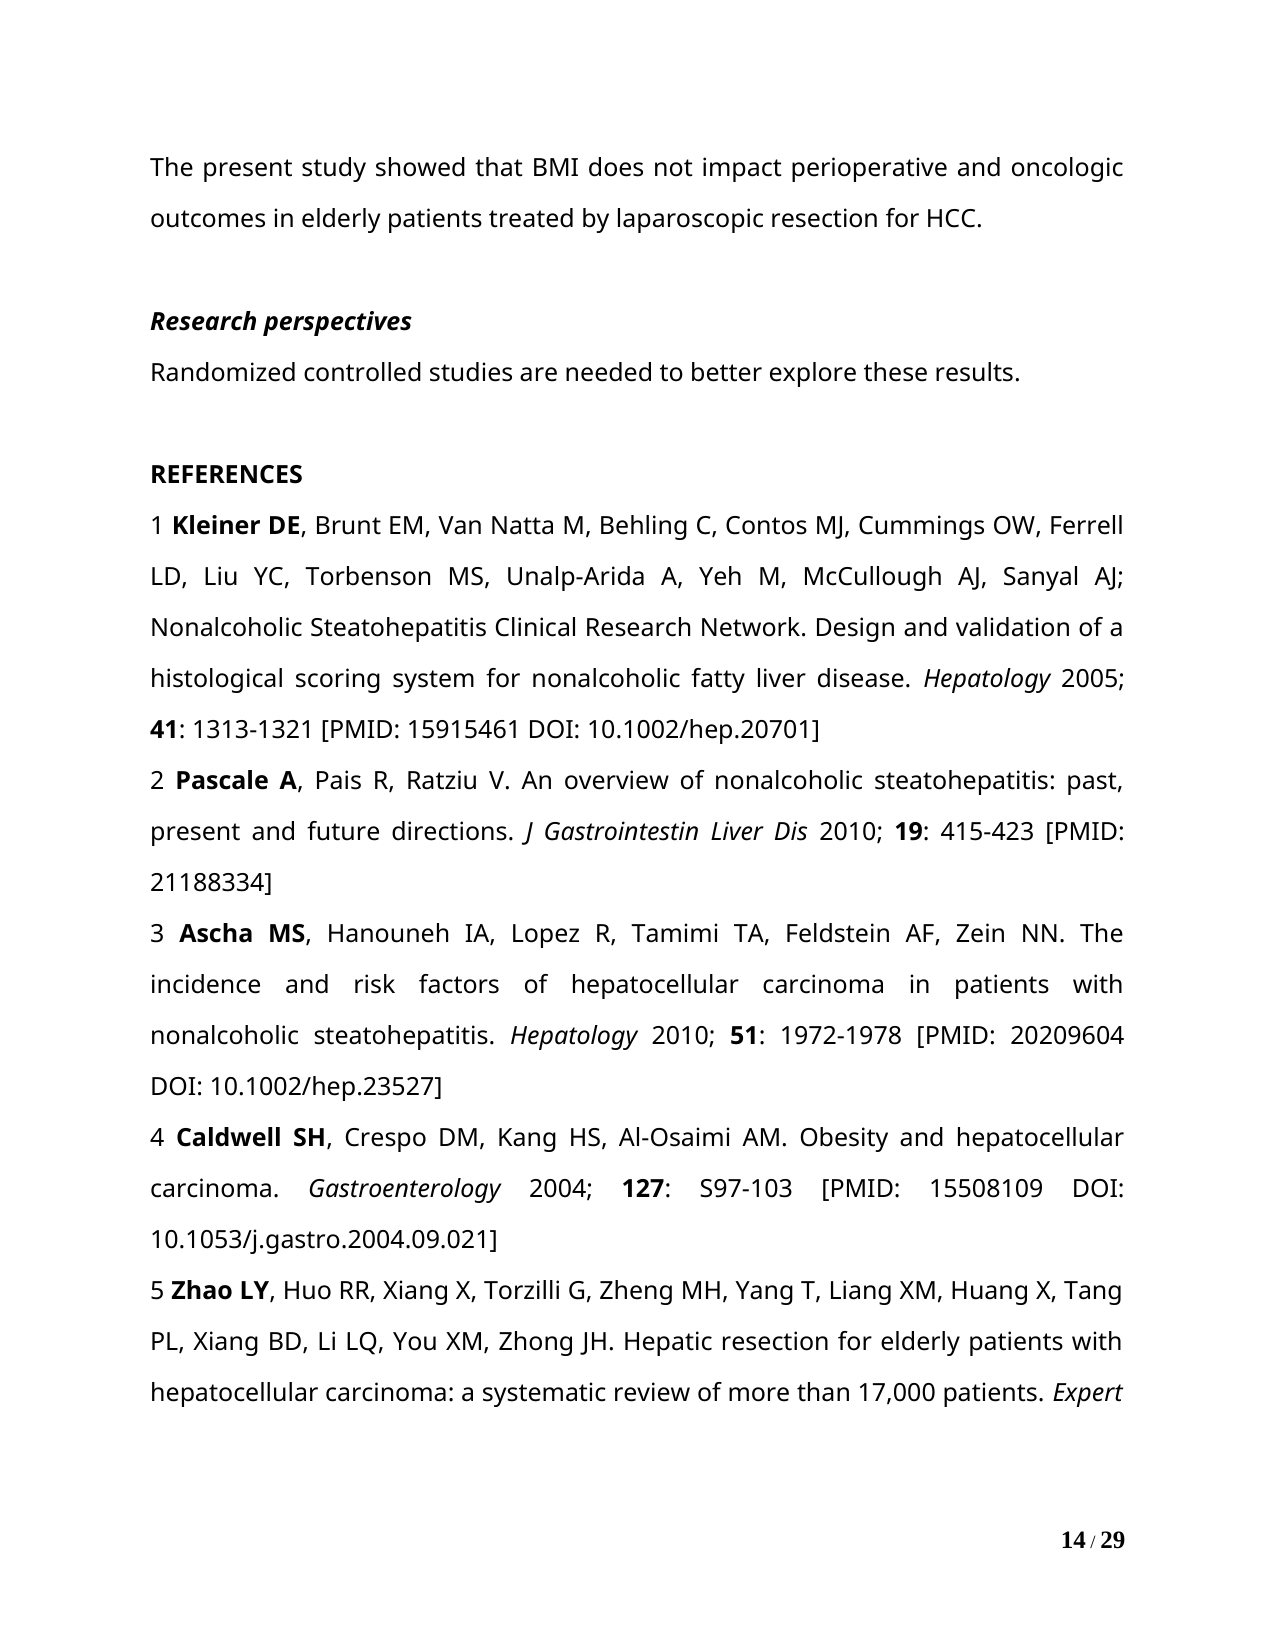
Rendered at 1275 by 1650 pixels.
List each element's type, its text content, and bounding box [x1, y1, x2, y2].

text 1 Kleiner DE, Brunt EM, Van Natta M, Behling C, Contos MJ, Cummings OW, Ferrell LD, Liu YC, Torbenson MS, Unalp-Arida A, Yeh M, McCullough AJ, Sanyal AJ; Nonalcoholic Steatohepatitis Clinical Research Network. Design and validation of a histological scoring system for nonalcoholic fatty liver disease. Hepatology 2005; 41: 1313-1321 [PMID: 15915461 DOI: 10.1002/hep.20701] [150, 507, 1125, 746]
text Research perspectives [150, 303, 1125, 337]
text REFERENCES [150, 456, 1125, 490]
text 4 Caldwell SH, Crespo DM, Kang HS, Al-Osaimi AM. Obesity and hepatocellular carcinoma. Gastroenterology 2004; 127: S97-103 [PMID: 15508109 DOI: 10.1053/j.gastro.2004.09.021] [150, 1120, 1125, 1256]
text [150, 1273, 1125, 1409]
text The present study showed that BMI does not impact perioperative and oncologic outcomes in elderly patients treated by laparoscopic resection for HCC. [150, 150, 1125, 235]
text Randomized controlled studies are needed to better explore these results. [150, 354, 1125, 388]
text 2 Pascale A, Pais R, Ratziu V. An overview of nonalcoholic steatohepatitis: past, present and future directions. J Gastrointestin Liver Dis 2010; 19: 415-423 [PMID: 21188334] [150, 762, 1125, 899]
text 3 Ascha MS, Hanouneh IA, Lopez R, Tamimi TA, Feldstein AF, Zein NN. The incidence and risk factors of hepatocellular carcinoma in patients with nonalcoholic steatohepatitis. Hepatology 2010; 51: 1972-1978 [PMID: 20209604 DOI: 10.1002/hep.23527] [150, 916, 1125, 1103]
